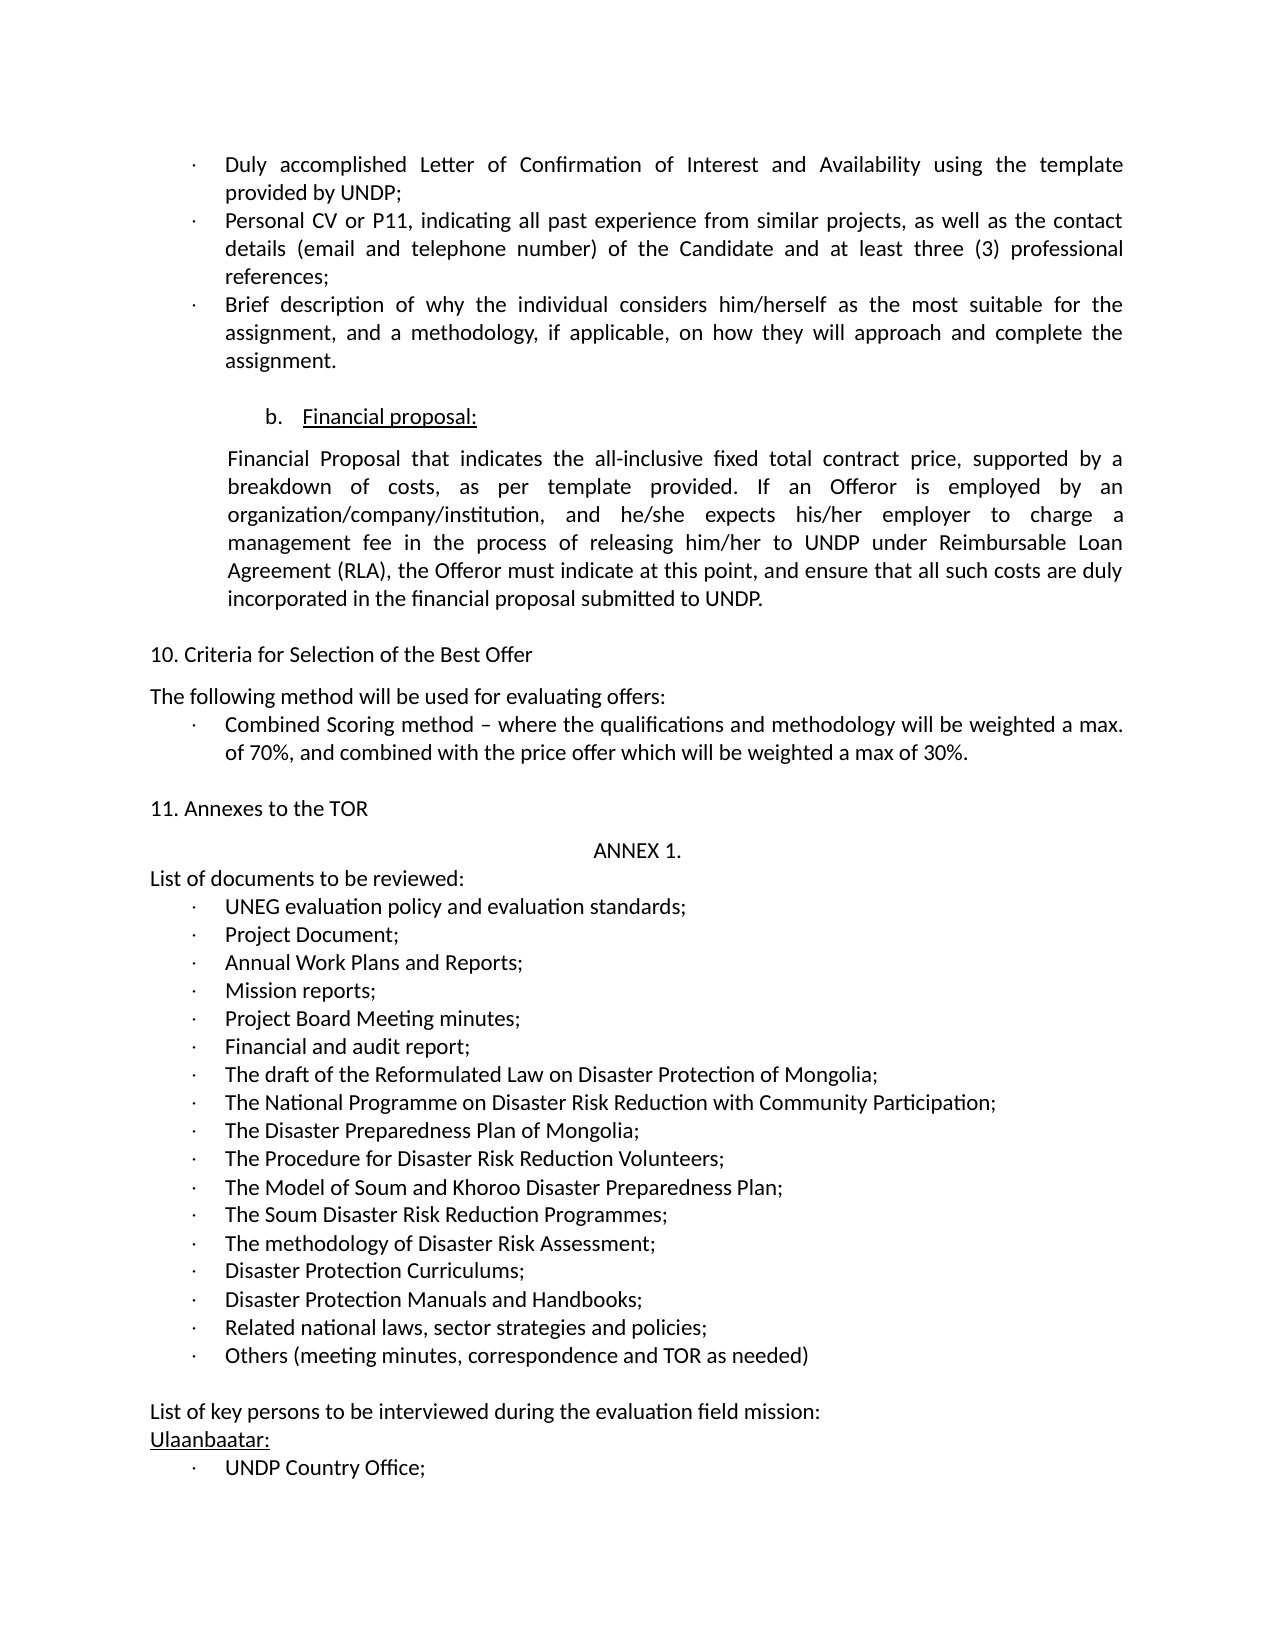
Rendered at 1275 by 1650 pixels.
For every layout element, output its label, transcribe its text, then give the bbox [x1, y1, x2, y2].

list Others (meeting minutes, correspondence and TOR as needed) [187, 1341, 1125, 1369]
text 10. Criteria for Selection of the Best Offer [150, 640, 1125, 668]
list The National Programme on Disaster Risk Reduction with Community Participation; [187, 1088, 1125, 1117]
text 11. Annexes to the TOR [150, 794, 1125, 822]
list UNEG evaluation policy and evaluation standards; [187, 892, 1125, 920]
list The Procedure for Disaster Risk Reduction Volunteers; [187, 1144, 1125, 1173]
text Ulaanbaatar: [150, 1425, 1125, 1453]
list Disaster Protection Curriculums; [187, 1257, 1125, 1285]
text List of key persons to be interviewed during the evaluation field mission: [150, 1397, 1125, 1425]
list Financial proposal: [265, 402, 1125, 430]
list Project Document; [187, 920, 1125, 948]
list Duly accomplished Letter of Confirmation of Interest and Availability using the template provided by UNDP; [187, 150, 1125, 206]
list Mission reports; [187, 976, 1125, 1004]
text List of documents to be reviewed: [150, 864, 1125, 892]
list Annual Work Plans and Reports; [187, 948, 1125, 976]
text The following method will be used for evaluating offers: [150, 682, 1125, 710]
text ANNEX 1. [150, 836, 1125, 864]
list The Soum Disaster Risk Reduction Programmes; [187, 1201, 1125, 1229]
list The Disaster Preparedness Plan of Mongolia; [187, 1117, 1125, 1144]
list Related national laws, sector strategies and policies; [187, 1313, 1125, 1341]
list Brief description of why the individual considers him/herself as the most suitable for the assignment, and a methodology, if applicable, on how they will approach and complete the assignment. [187, 290, 1125, 374]
list The Model of Soum and Khoroo Disaster Preparedness Plan; [187, 1173, 1125, 1201]
text Financial Proposal that indicates the all-inclusive fixed total contract price, supported by a breakdown of costs, as per template provided. If an Offeror is employed by an organization/company/institution, and he/she expects his/her employer to charge a management fee in the process of releasing him/her to UNDP under Reimbursable Loan Agreement (RLA), the Offeror must indicate at this point, and ensure that all such costs are duly incorporated in the financial proposal submitted to UNDP. [227, 444, 1125, 612]
list Disaster Protection Manuals and Handbooks; [187, 1285, 1125, 1313]
list UNDP Country Office; [187, 1453, 1125, 1481]
list Project Board Meeting minutes; [187, 1004, 1125, 1032]
list The methodology of Disaster Risk Assessment; [187, 1229, 1125, 1257]
list Financial and audit report; [187, 1032, 1125, 1061]
list The draft of the Reformulated Law on Disaster Protection of Mongolia; [187, 1061, 1125, 1088]
list Combined Scoring method – where the qualifications and methodology will be weighted a max. of 70%, and combined with the price offer which will be weighted a max of 30%. [187, 710, 1125, 766]
list Personal CV or P11, indicating all past experience from similar projects, as well as the contact details (email and telephone number) of the Candidate and at least three (3) professional references; [187, 206, 1125, 290]
